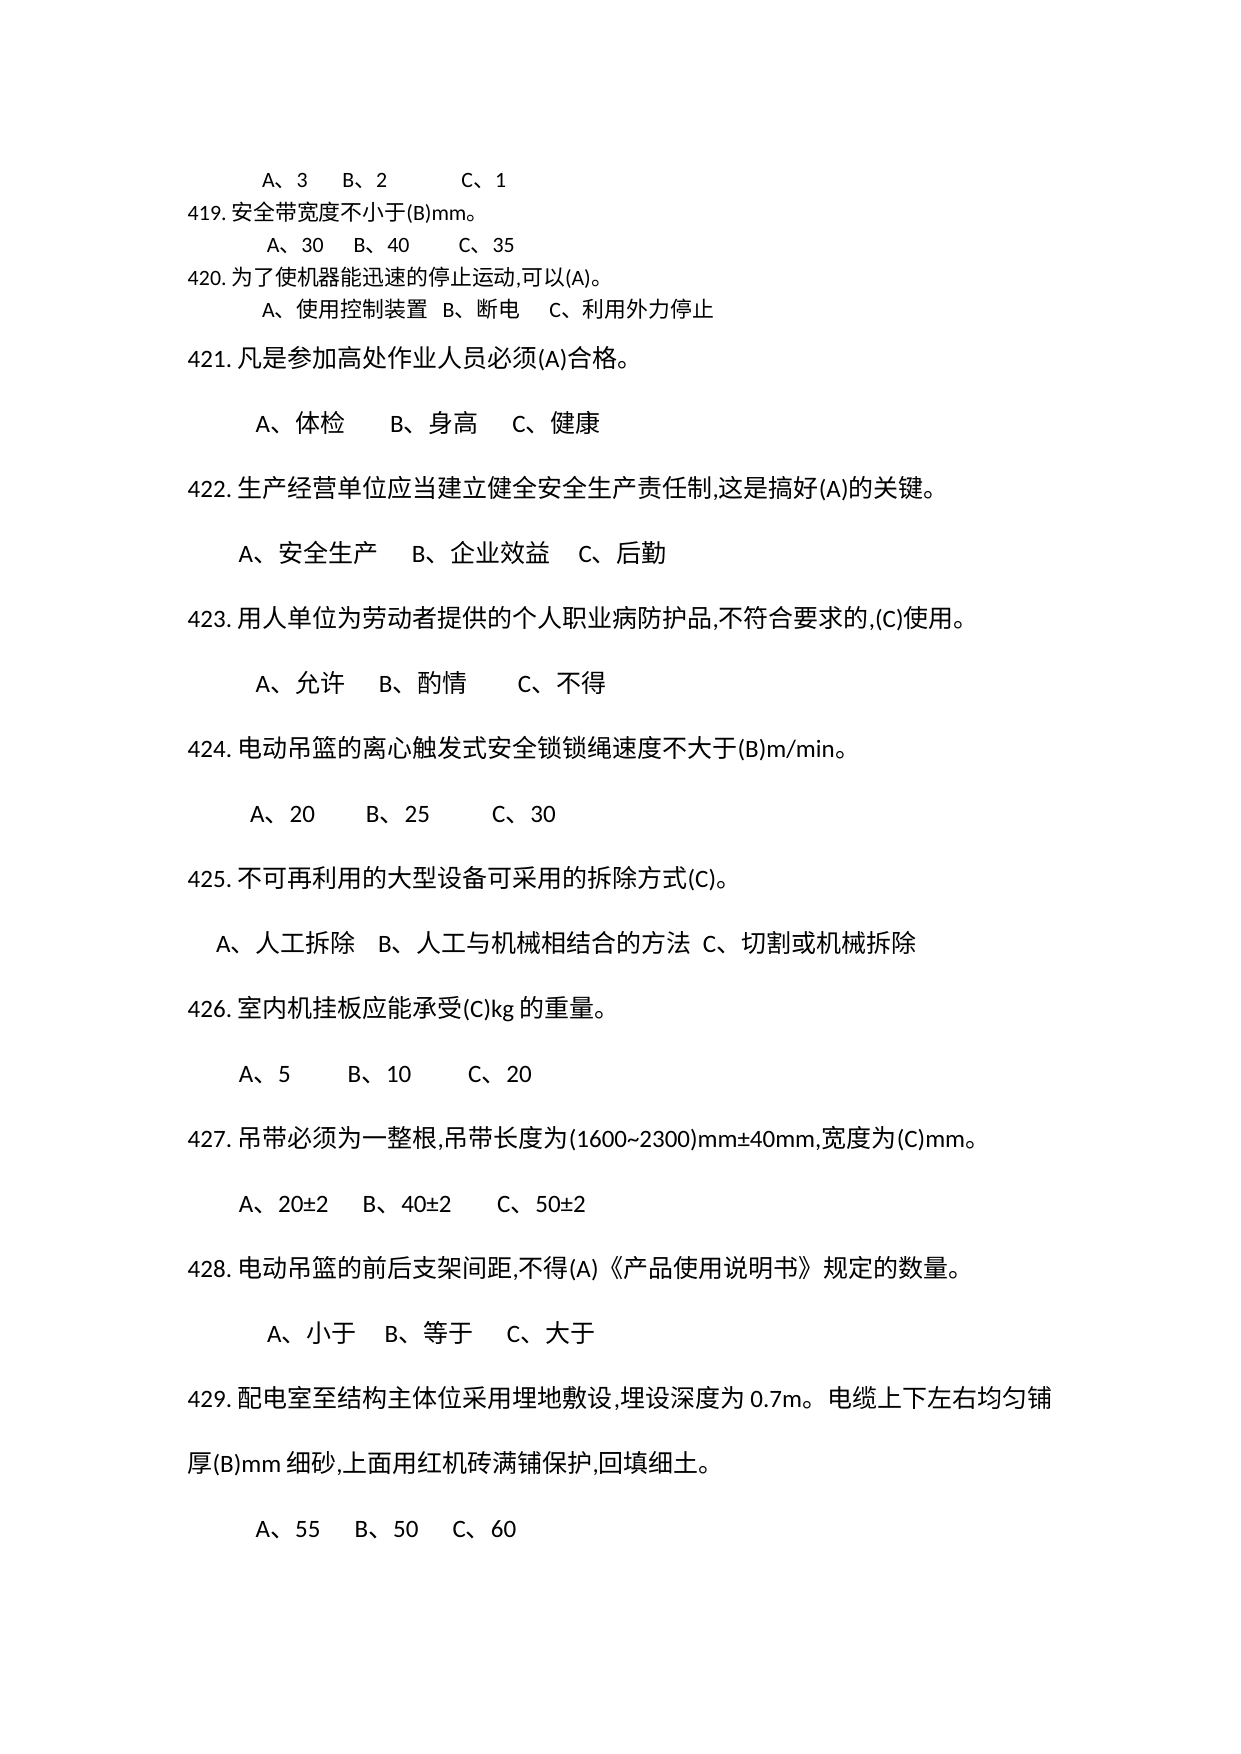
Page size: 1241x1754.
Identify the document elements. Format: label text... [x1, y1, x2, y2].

text A、30 B、40 C、35 [187, 227, 1053, 259]
list A、安全生产 B、企业效益 C、后勤 [187, 519, 1053, 584]
text A、20±2 B、40±2 C、50±2 [187, 1169, 1053, 1234]
text A、5 B、10 C、20 [187, 1039, 1053, 1104]
text 419. 安全带宽度不小于(B)mm。 [187, 194, 1053, 227]
text A、体检 B、身高 C、健康 [187, 389, 1053, 454]
text 421. 凡是参加高处作业人员必须(A)合格。 [187, 324, 1053, 389]
text 424. 电动吊篮的离心触发式安全锁锁绳速度不大于(B)m/min。 [187, 714, 1053, 779]
text A、使用控制装置 B、断电 C、利用外力停止 [187, 292, 1053, 324]
text 427. 吊带必须为一整根,吊带长度为(1600~2300)mm±40mm,宽度为(C)mm。 [187, 1104, 1053, 1169]
text 426. 室内机挂板应能承受(C)kg的重量。 [187, 974, 1053, 1039]
text A、3 B、2 C、1 [187, 162, 1053, 194]
text 429. 配电室至结构主体位采用埋地敷设,埋设深度为0.7m。电缆上下左右均匀铺厚(B)mm细砂,上面用红机砖满铺保护,回填细土。 [187, 1364, 1053, 1494]
text 422. 生产经营单位应当建立健全安全生产责任制,这是搞好(A)的关键。 [187, 454, 1053, 519]
text 428. 电动吊篮的前后支架间距,不得(A)《产品使用说明书》规定的数量。 [187, 1234, 1053, 1299]
text A、允许 B、酌情 C、不得 [187, 649, 1053, 714]
text 420. 为了使机器能迅速的停止运动,可以(A)。 [187, 259, 1053, 292]
text A、小于 B、等于 C、大于 [187, 1299, 1053, 1364]
text 425. 不可再利用的大型设备可采用的拆除方式(C)。 [187, 844, 1053, 909]
text 423. 用人单位为劳动者提供的个人职业病防护品,不符合要求的,(C)使用。 [187, 584, 1053, 649]
text A、人工拆除 B、人工与机械相结合的方法 C、切割或机械拆除 [187, 909, 1053, 974]
text A、20 B、25 C、30 [187, 779, 1053, 844]
text A、55 B、50 C、60 [187, 1494, 1053, 1559]
